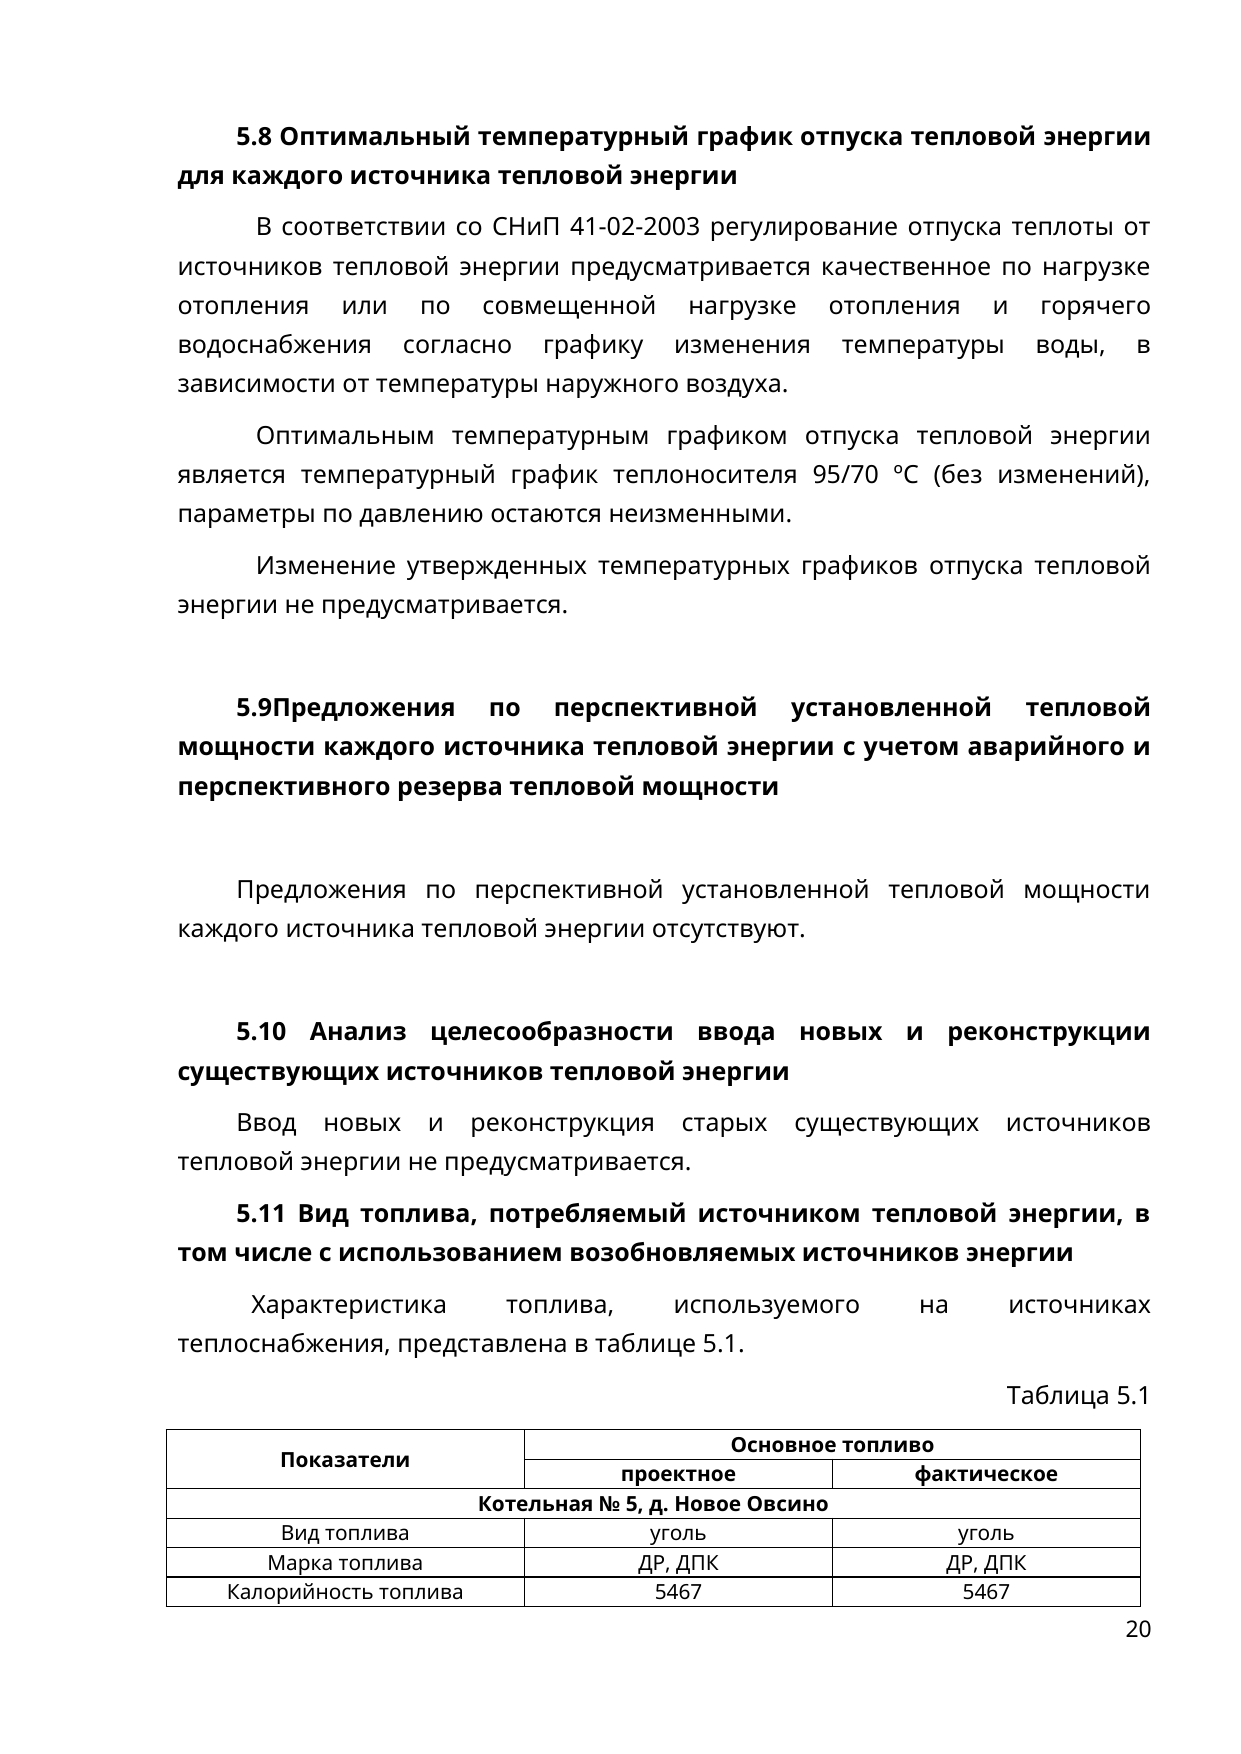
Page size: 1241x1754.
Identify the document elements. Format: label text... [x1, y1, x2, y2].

text Оптимальным температурным графиком отпуска тепловой энергии является температурный график теплоносителя 95/70 ºС (без изменений), параметры по давлению остаются неизменными. [177, 417, 1152, 530]
table_header Показатели [167, 1430, 524, 1488]
table_cell Котельная № 5, д. Новое Овсино [167, 1489, 1140, 1517]
table_cell ДР, ДПК [525, 1548, 832, 1576]
subtitle 5.11 Вид топлива, потребляемый источником тепловой энергии, в том числе с использованием возобновляемых источников энергии [177, 1196, 1152, 1269]
table_cell 5467 [525, 1578, 832, 1606]
table_cell уголь [833, 1519, 1140, 1547]
subtitle 5.9Предложения по перспективной установленной тепловой мощности каждого источника тепловой энергии с учетом аварийного и перспективного резерва тепловой мощности [177, 690, 1152, 802]
text Характеристика топлива, используемого на источниках теплоснабжения, представлена в таблице 5.1. [177, 1286, 1152, 1360]
text Ввод новых и реконструкция старых существующих источников тепловой энергии не предусматривается. [177, 1105, 1152, 1178]
table_header Основное топливо [525, 1430, 1140, 1458]
subtitle 5.10 Анализ целесообразности ввода новых и реконструкции существующих источников тепловой энергии [177, 1014, 1152, 1087]
table_cell 5467 [833, 1578, 1140, 1606]
table_cell Вид топлива [167, 1519, 524, 1547]
table_cell Калорийность топлива [167, 1578, 524, 1606]
table_cell уголь [525, 1519, 832, 1547]
table_cell ДР, ДПК [833, 1548, 1140, 1576]
table_cell проектное [525, 1460, 832, 1488]
text Предложения по перспективной установленной тепловой мощности каждого источника тепловой энергии отсутствуют. [177, 871, 1152, 945]
text В соответствии со СНиП 41-02-2003 регулирование отпуска теплоты от источников тепловой энергии предусматривается качественное по нагрузке отопления или по совмещенной нагрузке отопления и горячего водоснабжения согласно графику изменения температуры воды, в зависимости от температуры наружного воздуха. [177, 209, 1152, 400]
table_cell фактическое [833, 1460, 1140, 1488]
table_cell Марка топлива [167, 1548, 524, 1576]
text Таблица 5.1 [177, 1377, 1152, 1411]
subtitle 5.8 Оптимальный температурный график отпуска тепловой энергии для каждого источника тепловой энергии [177, 118, 1152, 191]
text Изменение утвержденных температурных графиков отпуска тепловой энергии не предусматривается. [177, 547, 1152, 621]
